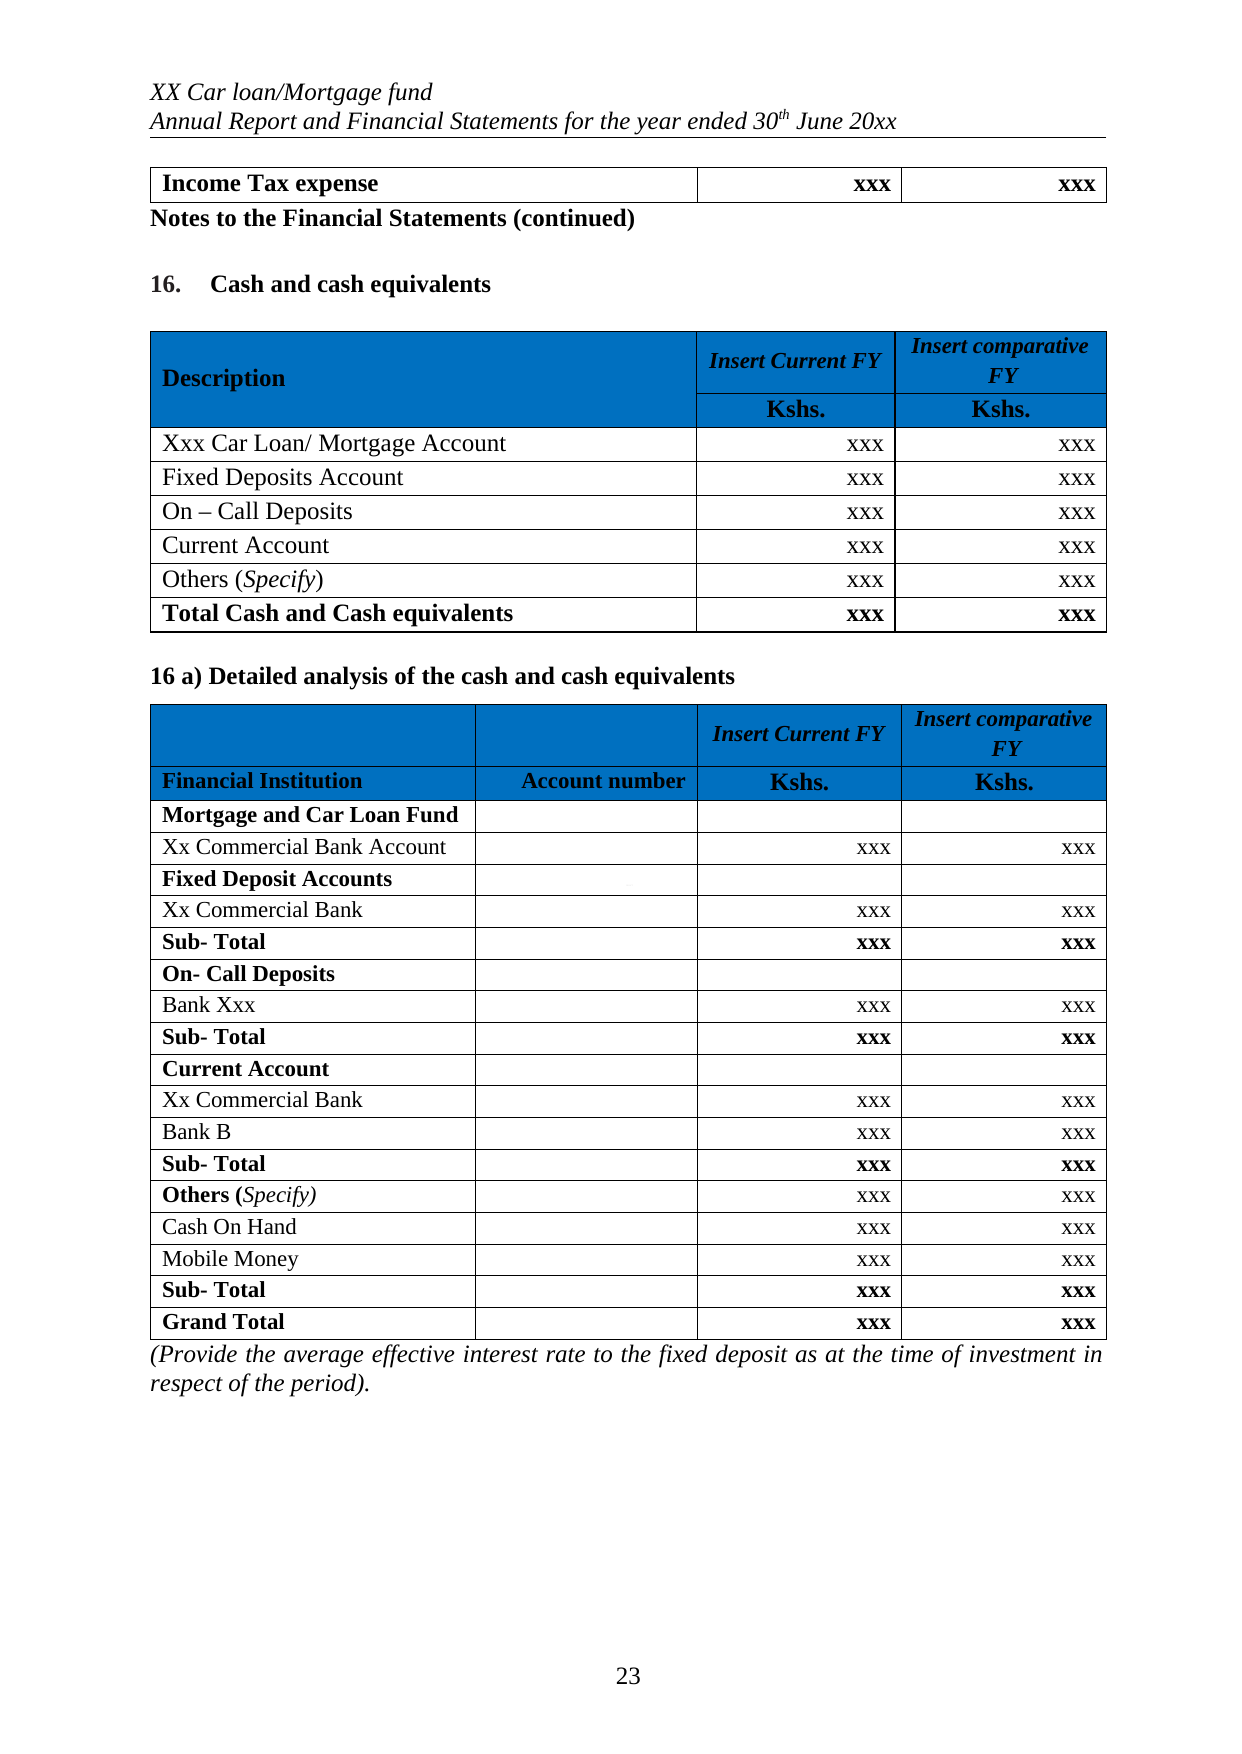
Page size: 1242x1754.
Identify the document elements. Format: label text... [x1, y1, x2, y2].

table_cell xxx [902, 896, 1106, 927]
table_cell xxx [902, 833, 1106, 863]
table_cell Mortgage and Car Loan Fund [151, 801, 475, 832]
table_cell xxx [698, 1181, 901, 1212]
table_cell Kshs. [902, 767, 1106, 800]
table_cell xxx [896, 428, 1106, 461]
table_cell Total Cash and Cash equivalents [151, 598, 696, 631]
table_cell xxx [896, 530, 1106, 563]
table_cell xxx [698, 1086, 901, 1117]
table_cell xxx [698, 1308, 901, 1338]
table_cell Kshs. [697, 394, 894, 427]
table_cell xxx [902, 168, 1106, 202]
table_cell [476, 1023, 697, 1053]
table_cell [476, 1308, 697, 1338]
table_cell Bank B [151, 1118, 475, 1148]
table_cell [476, 833, 697, 863]
table_header Description [151, 332, 696, 427]
table_cell xxx [698, 1276, 901, 1307]
table_cell xxx [697, 564, 894, 597]
table_cell xxx [697, 598, 894, 631]
table_cell Sub- Total [151, 928, 475, 958]
table_cell xxx [896, 564, 1106, 597]
table_cell Bank Xxx [151, 991, 475, 1022]
table_cell Xx Commercial Bank Account [151, 833, 475, 863]
table_cell xxx [902, 1213, 1106, 1243]
table_header Insert Current FY [698, 705, 901, 766]
table_header [476, 705, 697, 766]
table_cell Sub- Total [151, 1150, 475, 1180]
table_cell Current Account [151, 1055, 475, 1085]
table_cell [902, 865, 1106, 895]
table_cell [476, 865, 697, 895]
table_cell [476, 1181, 697, 1212]
table_cell Others (Specify) [151, 1181, 475, 1212]
table_cell xxx [698, 1213, 901, 1243]
table_cell xxx [698, 1023, 901, 1053]
table_cell [476, 928, 697, 958]
table_cell xxx [698, 833, 901, 863]
table_cell xxx [698, 1150, 901, 1180]
table_cell Xxx Car Loan/ Mortgage Account [151, 428, 696, 461]
table_header Insert comparative FY [896, 332, 1106, 393]
table_cell [902, 801, 1106, 832]
table_cell xxx [896, 496, 1106, 529]
table_cell [698, 1055, 901, 1085]
table_cell [902, 1055, 1106, 1085]
table_cell Xx Commercial Bank [151, 896, 475, 927]
text (Provide the average effective interest rate to the fixed deposit as at the time of investment in respect of the period). [150, 1340, 1106, 1397]
table_cell Xx Commercial Bank [151, 1086, 475, 1117]
table_cell [476, 991, 697, 1022]
table_cell xxx [698, 928, 901, 958]
table_cell [476, 896, 697, 927]
table_cell [476, 960, 697, 990]
table_header [151, 705, 475, 766]
table_cell xxx [902, 1245, 1106, 1275]
table_cell Sub- Total [151, 1023, 475, 1053]
table_cell Mobile Money [151, 1245, 475, 1275]
table_cell [476, 801, 697, 832]
table_cell Cash On Hand [151, 1213, 475, 1243]
table_cell Income Tax expense [151, 168, 697, 202]
table_cell [476, 1118, 697, 1148]
table_cell xxx [697, 462, 894, 495]
table_cell xxx [697, 530, 894, 563]
table_cell xxx [902, 1150, 1106, 1180]
table_cell xxx [902, 1023, 1106, 1053]
table_cell xxx [902, 1086, 1106, 1117]
table_header Insert Current FY [697, 332, 894, 393]
table_cell xxx [896, 462, 1106, 495]
table_cell [476, 1055, 697, 1085]
table_cell xxx [697, 496, 894, 529]
table_cell Sub- Total [151, 1276, 475, 1307]
table_cell xxx [902, 1181, 1106, 1212]
table_cell Grand Total [151, 1308, 475, 1338]
list Cash and cash equivalents [150, 269, 1108, 298]
table_cell xxx [902, 1118, 1106, 1148]
table_cell [476, 1245, 697, 1275]
table_cell xxx [896, 598, 1106, 631]
table_cell [698, 865, 901, 895]
table_cell xxx [698, 991, 901, 1022]
table_cell xxx [698, 896, 901, 927]
table_cell Kshs. [896, 394, 1106, 427]
table_cell On – Call Deposits [151, 496, 696, 529]
table_cell On- Call Deposits [151, 960, 475, 990]
table_cell [476, 1086, 697, 1117]
text Notes to the Financial Statements (continued) [150, 203, 1108, 232]
table_cell xxx [902, 991, 1106, 1022]
table_header Insert comparative FY [902, 705, 1106, 766]
table_cell xxx [698, 1118, 901, 1148]
table_cell [902, 960, 1106, 990]
table_cell [476, 1213, 697, 1243]
table_cell Account number [476, 767, 697, 800]
table_cell xxx [902, 1308, 1106, 1338]
table_cell xxx [902, 928, 1106, 958]
table_cell [698, 801, 901, 832]
table_cell [698, 960, 901, 990]
table_cell Others (Specify) [151, 564, 696, 597]
table_cell Fixed Deposits Account [151, 462, 696, 495]
table_cell xxx [697, 428, 894, 461]
table_cell Financial Institution [151, 767, 475, 800]
table_cell Kshs. [698, 767, 901, 800]
table_cell Fixed Deposit Accounts [151, 865, 475, 895]
table_cell [476, 1276, 697, 1307]
table_cell Current Account [151, 530, 696, 563]
table_cell xxx [902, 1276, 1106, 1307]
table_cell [476, 1150, 697, 1180]
text 16 a) Detailed analysis of the cash and cash equivalents [150, 661, 1106, 690]
table_cell xxx [698, 168, 901, 202]
table_cell xxx [698, 1245, 901, 1275]
